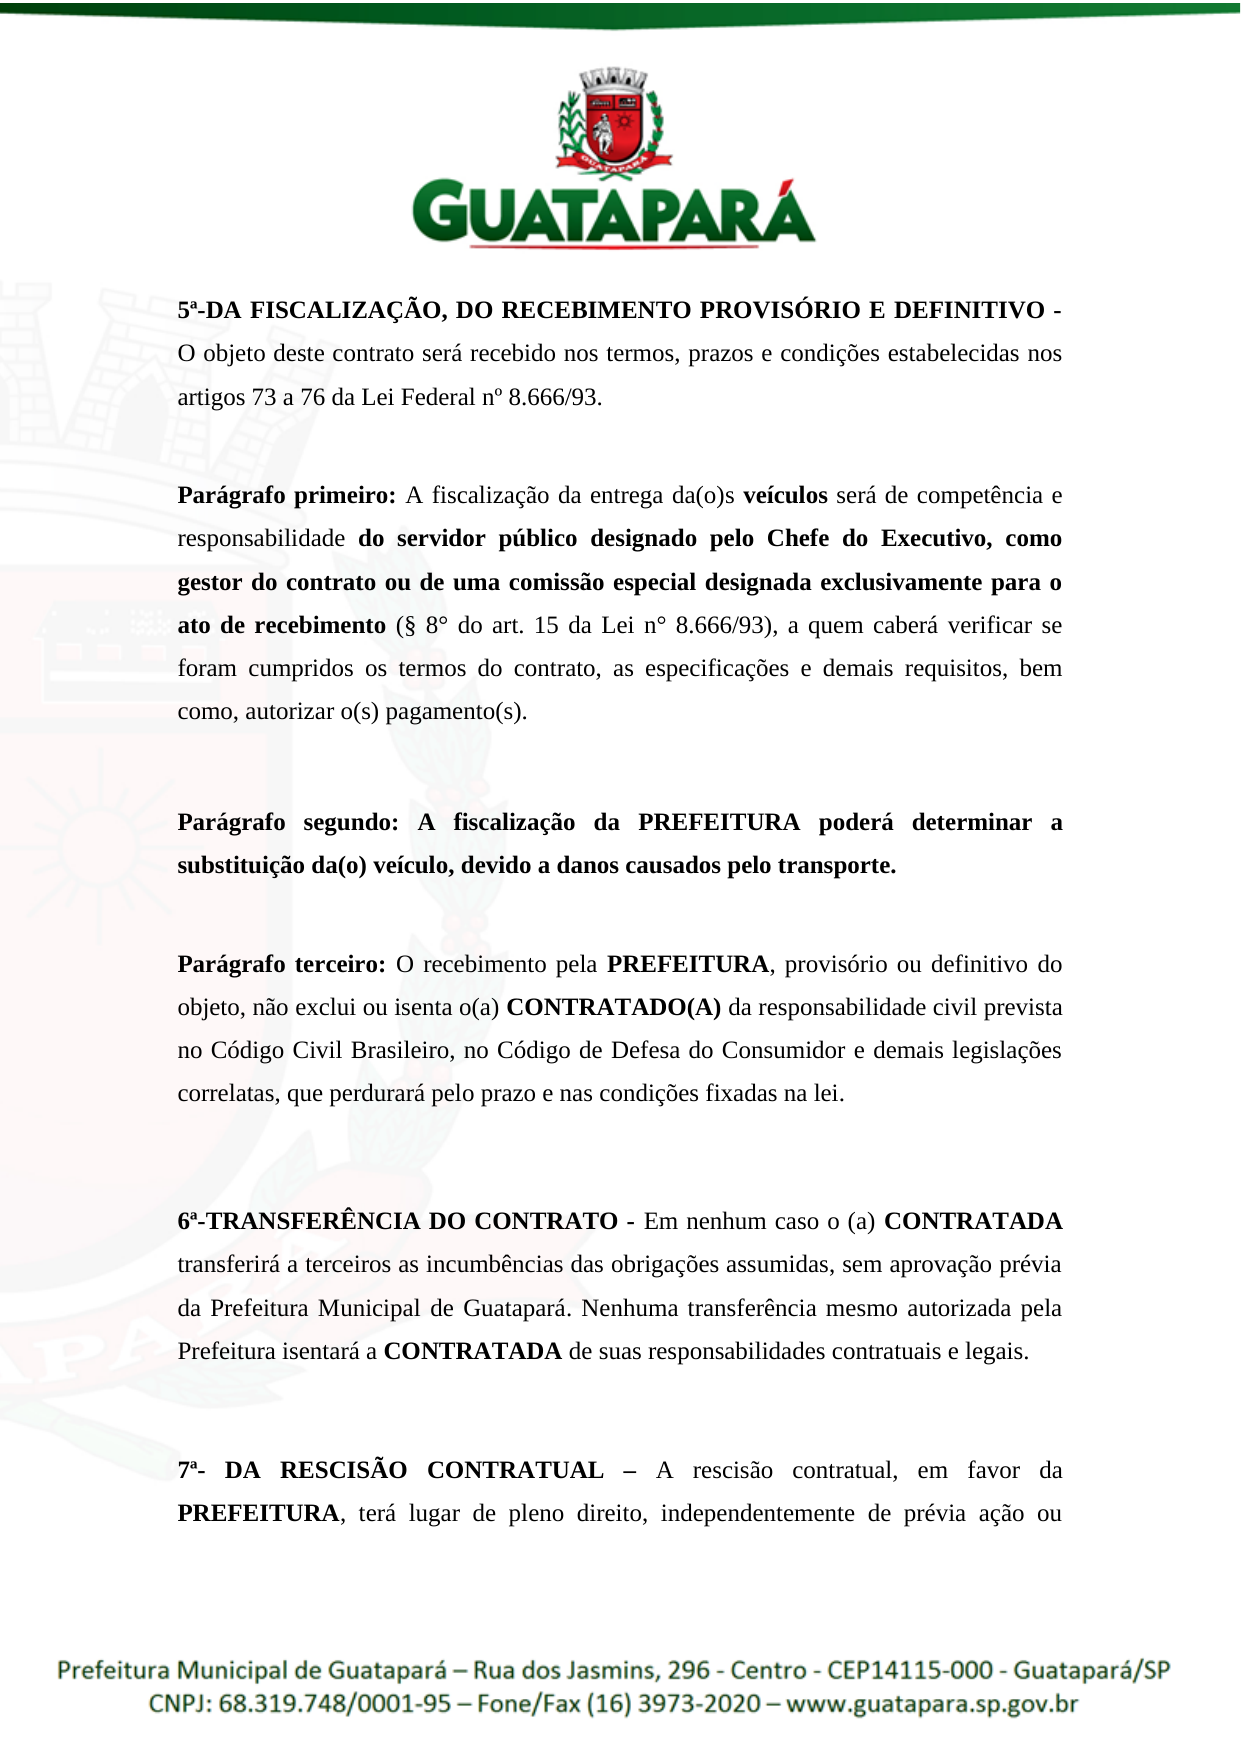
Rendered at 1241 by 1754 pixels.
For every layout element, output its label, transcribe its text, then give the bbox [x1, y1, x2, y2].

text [177, 1455, 1063, 1527]
text 5ª-DA FISCALIZAÇÃO, DO RECEBIMENTO PROVISÓRIO E DEFINITIVO - O objeto deste contrato será recebido nos termos, prazos e condições estabelecidas nos artigos 73 a 76 da Lei Federal nº 8.666/93. [177, 295, 1063, 410]
text Parágrafo segundo: A fiscalização da PREFEITURA poderá determinar a substituição da(o) veículo, devido a danos causados pelo transporte. [177, 807, 1063, 879]
text Parágrafo terceiro: O recebimento pela PREFEITURA, provisório ou definitivo do objeto, não exclui ou isenta o(a) CONTRATADO(A) da responsabilidade civil prevista no Código Civil Brasileiro, no Código de Defesa do Consumidor e demais legislações correlatas, que perdurará pelo prazo e nas condições fixadas na lei. [177, 949, 1063, 1107]
picture [0, 3, 1241, 1754]
text Parágrafo primeiro: A fiscalização da entrega da(o)s veículos será de competência e responsabilidade do servidor público designado pelo Chefe do Executivo, como gestor do contrato ou de uma comissão especial designada exclusivamente para o ato de recebimento (§ 8° do art. 15 da Lei n° 8.666/93), a quem caberá verificar se foram cumpridos os termos do contrato, as especificações e demais requisitos, bem como, autorizar o(s) pagamento(s). [177, 480, 1063, 725]
text 6ª-TRANSFERÊNCIA DO CONTRATO - Em nenhum caso o (a) CONTRATADA transferirá a terceiros as incumbências das obrigações assumidas, sem aprovação prévia da Prefeitura Municipal de Guatapará. Nenhuma transferência mesmo autorizada pela Prefeitura isentará a CONTRATADA de suas responsabilidades contratuais e legais. [177, 1206, 1063, 1364]
